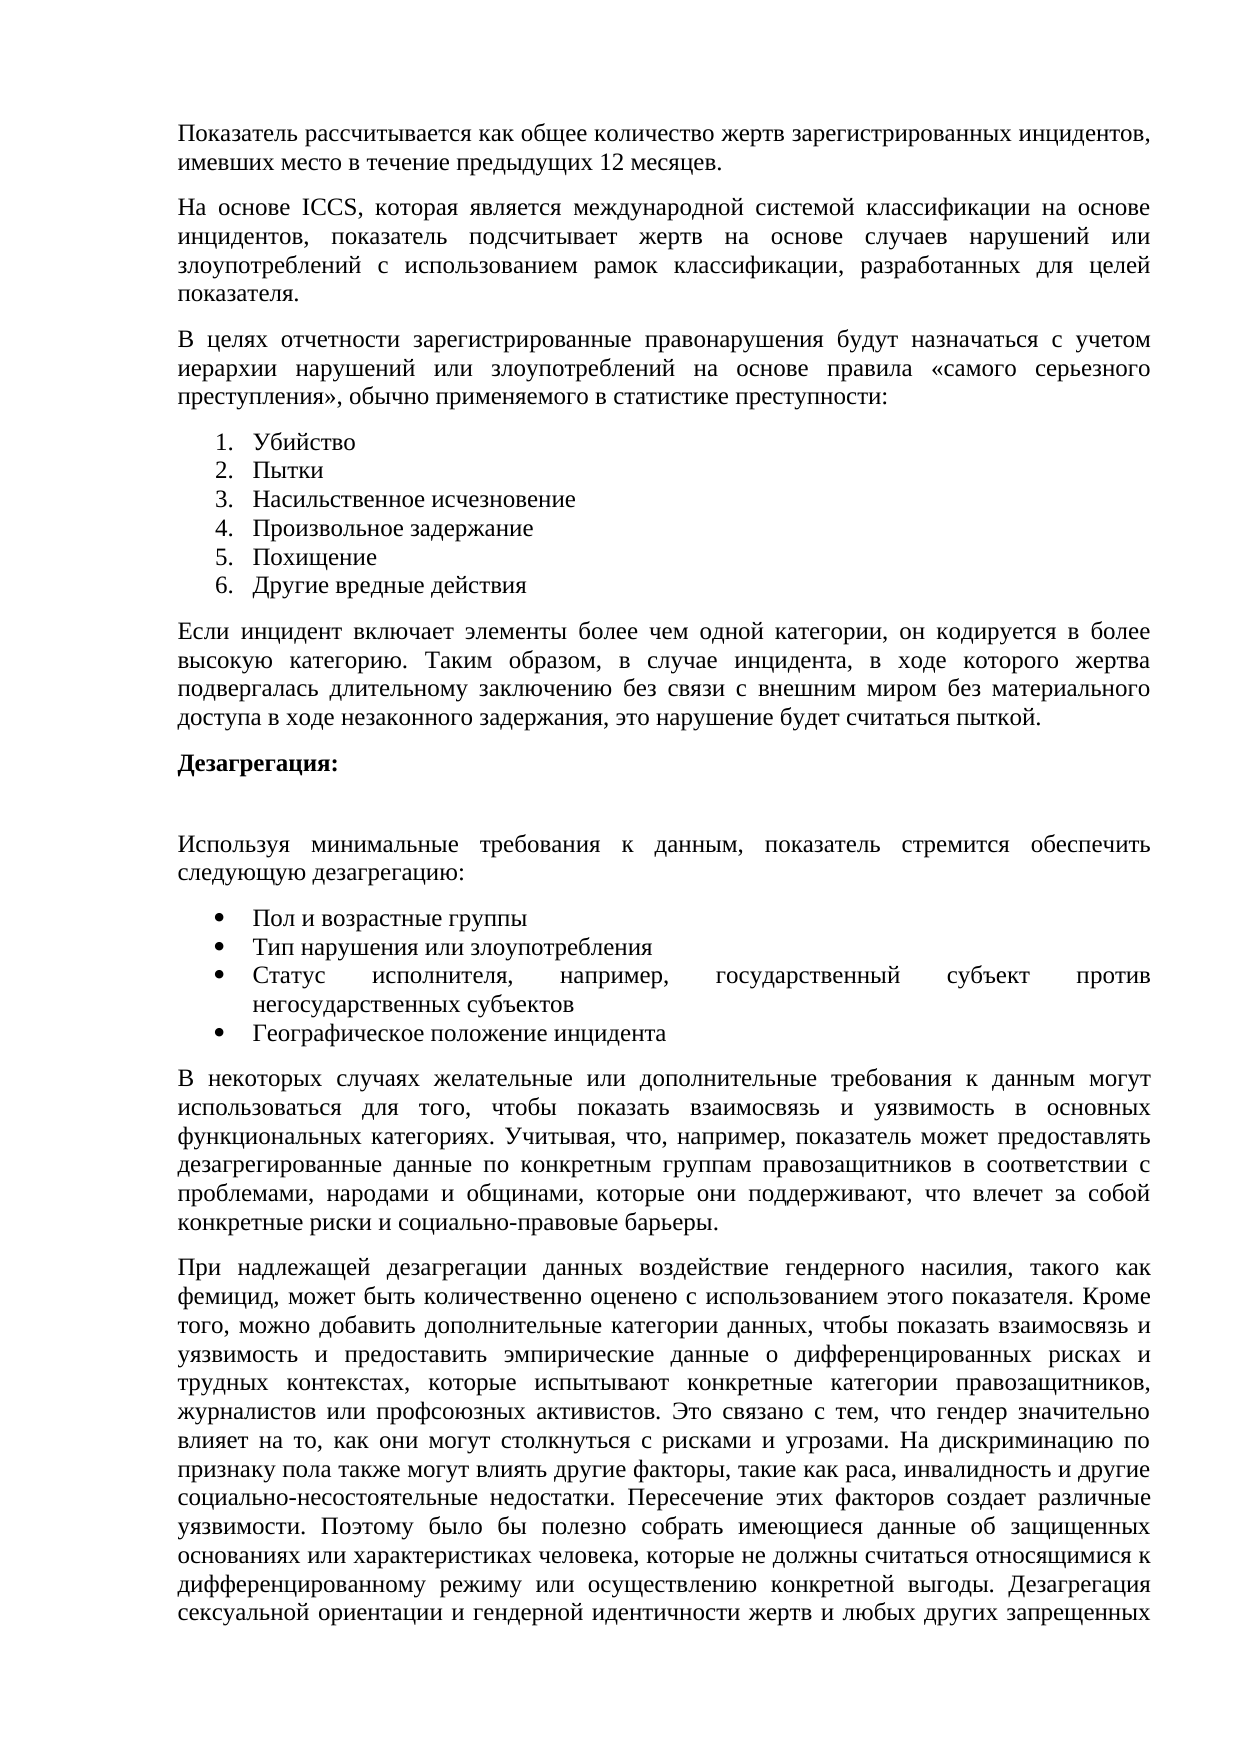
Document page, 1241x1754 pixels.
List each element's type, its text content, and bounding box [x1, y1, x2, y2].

list Статус исполнителя, например, государственный субъект против негосударственных субъектов [215, 960, 1152, 1018]
list Пытки [215, 456, 1152, 484]
list Насильственное исчезновение [215, 484, 1152, 513]
text Используя минимальные требования к данным, показатель стремится обеспечить следующую дезагрегацию: [177, 829, 1152, 886]
text В некоторых случаях желательные или дополнительные требования к данным могут использоваться для того, чтобы показать взаимосвязь и уязвимость в основных функциональных категориях. Учитывая, что, например, показатель может предоставлять дезагрегированные данные по конкретным группам правозащитников в соответствии с проблемами, народами и общинами, которые они поддерживают, что влечет за собой конкретные риски и социально-правовые барьеры. [177, 1063, 1152, 1236]
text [177, 1252, 1152, 1626]
list Другие вредные действия [215, 571, 1152, 599]
text Дезагрегация: [177, 748, 1152, 776]
list Пол и возрастные группы [215, 903, 1152, 932]
text Показатель рассчитывается как общее количество жертв зарегистрированных инцидентов, имевших место в течение предыдущих 12 месяцев. [177, 118, 1152, 176]
text Если инцидент включает элементы более чем одной категории, он кодируется в более высокую категорию. Таким образом, в случае инцидента, в ходе которого жертва подвергалась длительному заключению без связи с внешним миром без материального доступа в ходе незаконного задержания, это нарушение будет считаться пыткой. [177, 616, 1152, 731]
text В целях отчетности зарегистрированные правонарушения будут назначаться с учетом иерархии нарушений или злоупотреблений на основе правила «самого серьезного преступления», обычно применяемого в статистике преступности: [177, 324, 1152, 410]
list Похищение [215, 542, 1152, 571]
list Убийство [215, 427, 1152, 456]
list Тип нарушения или злоупотребления [215, 932, 1152, 960]
text На основе ICCS, которая является международной системой классификации на основе инцидентов, показатель подсчитывает жертв на основе случаев нарушений или злоупотреблений с использованием рамок классификации, разработанных для целей показателя. [177, 192, 1152, 307]
list Произвольное задержание [215, 513, 1152, 542]
list Географическое положение инцидента [215, 1018, 1152, 1047]
